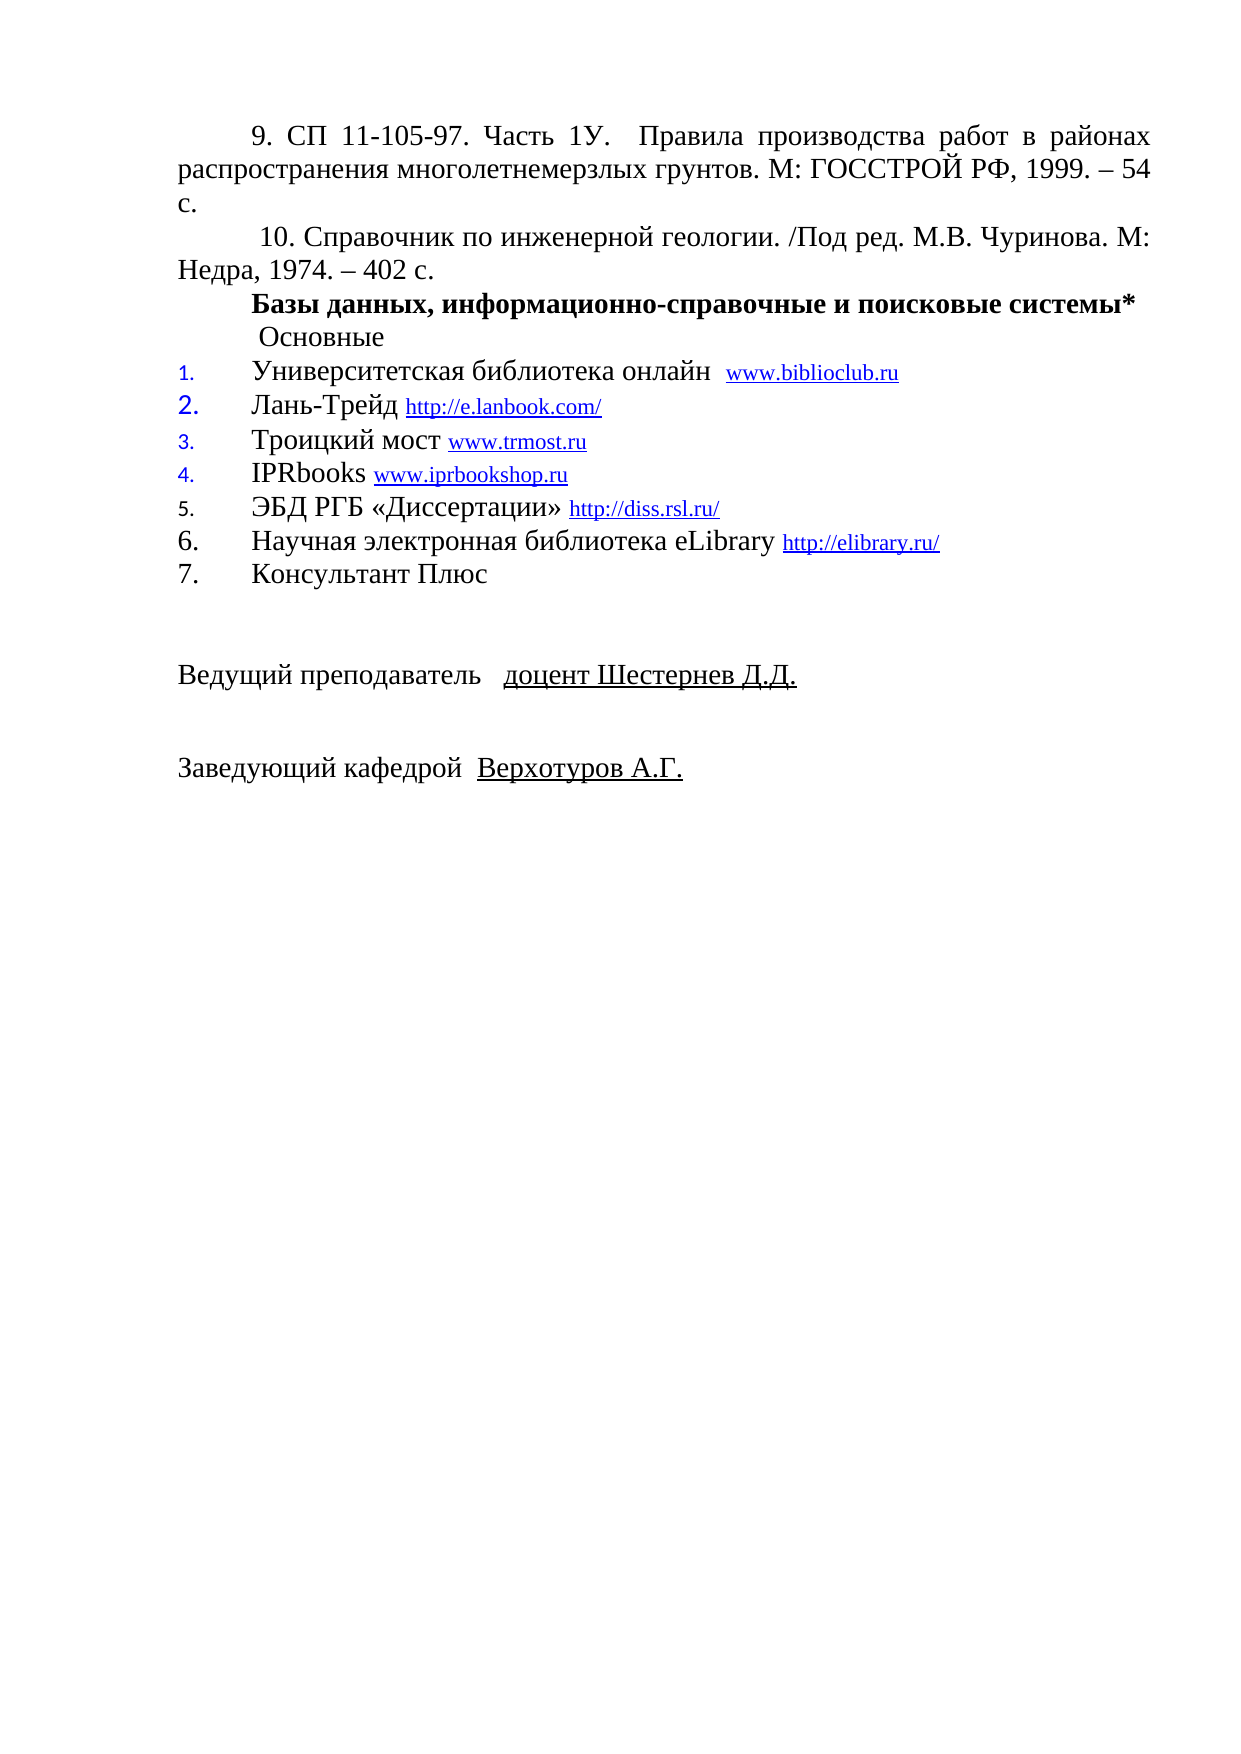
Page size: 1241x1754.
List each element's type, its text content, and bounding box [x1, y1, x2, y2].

text Ведущий преподаватель доцент Шестернев Д.Д. [177, 657, 1152, 690]
list Основные [251, 319, 1152, 353]
list Троицкий мост www.trmost.ru [177, 422, 1152, 456]
list Научная электронная библиотека eLibrary http://elibrary.ru/ [177, 523, 1152, 556]
list Лань-Трейд http://e.lanbook.com/ [177, 386, 1152, 422]
list ЭБД РГБ «Диссертации» http://diss.rsl.ru/ [177, 489, 1152, 523]
text 9. СП 11-105-97. Часть 1У. Правила производства работ в районах распространения многолетнемерзлых грунтов. М: ГОССТРОЙ РФ, 1999. – 54 с. [177, 118, 1152, 219]
text Заведующий кафедрой Верхотуров А.Г. [177, 750, 1152, 784]
text 10. Справочник по инженерной геологии. /Под ред. М.В. Чуринова. М: Недра, 1974. – 402 с. [177, 219, 1152, 286]
list IPRbooks www.iprbookshop.ru [177, 456, 1152, 489]
list Университетская библиотека онлайн www.biblioclub.ru [177, 353, 1152, 386]
list Консультант Плюс [177, 556, 1152, 590]
list Базы данных, информационно-справочные и поисковые системы* [251, 286, 1152, 319]
